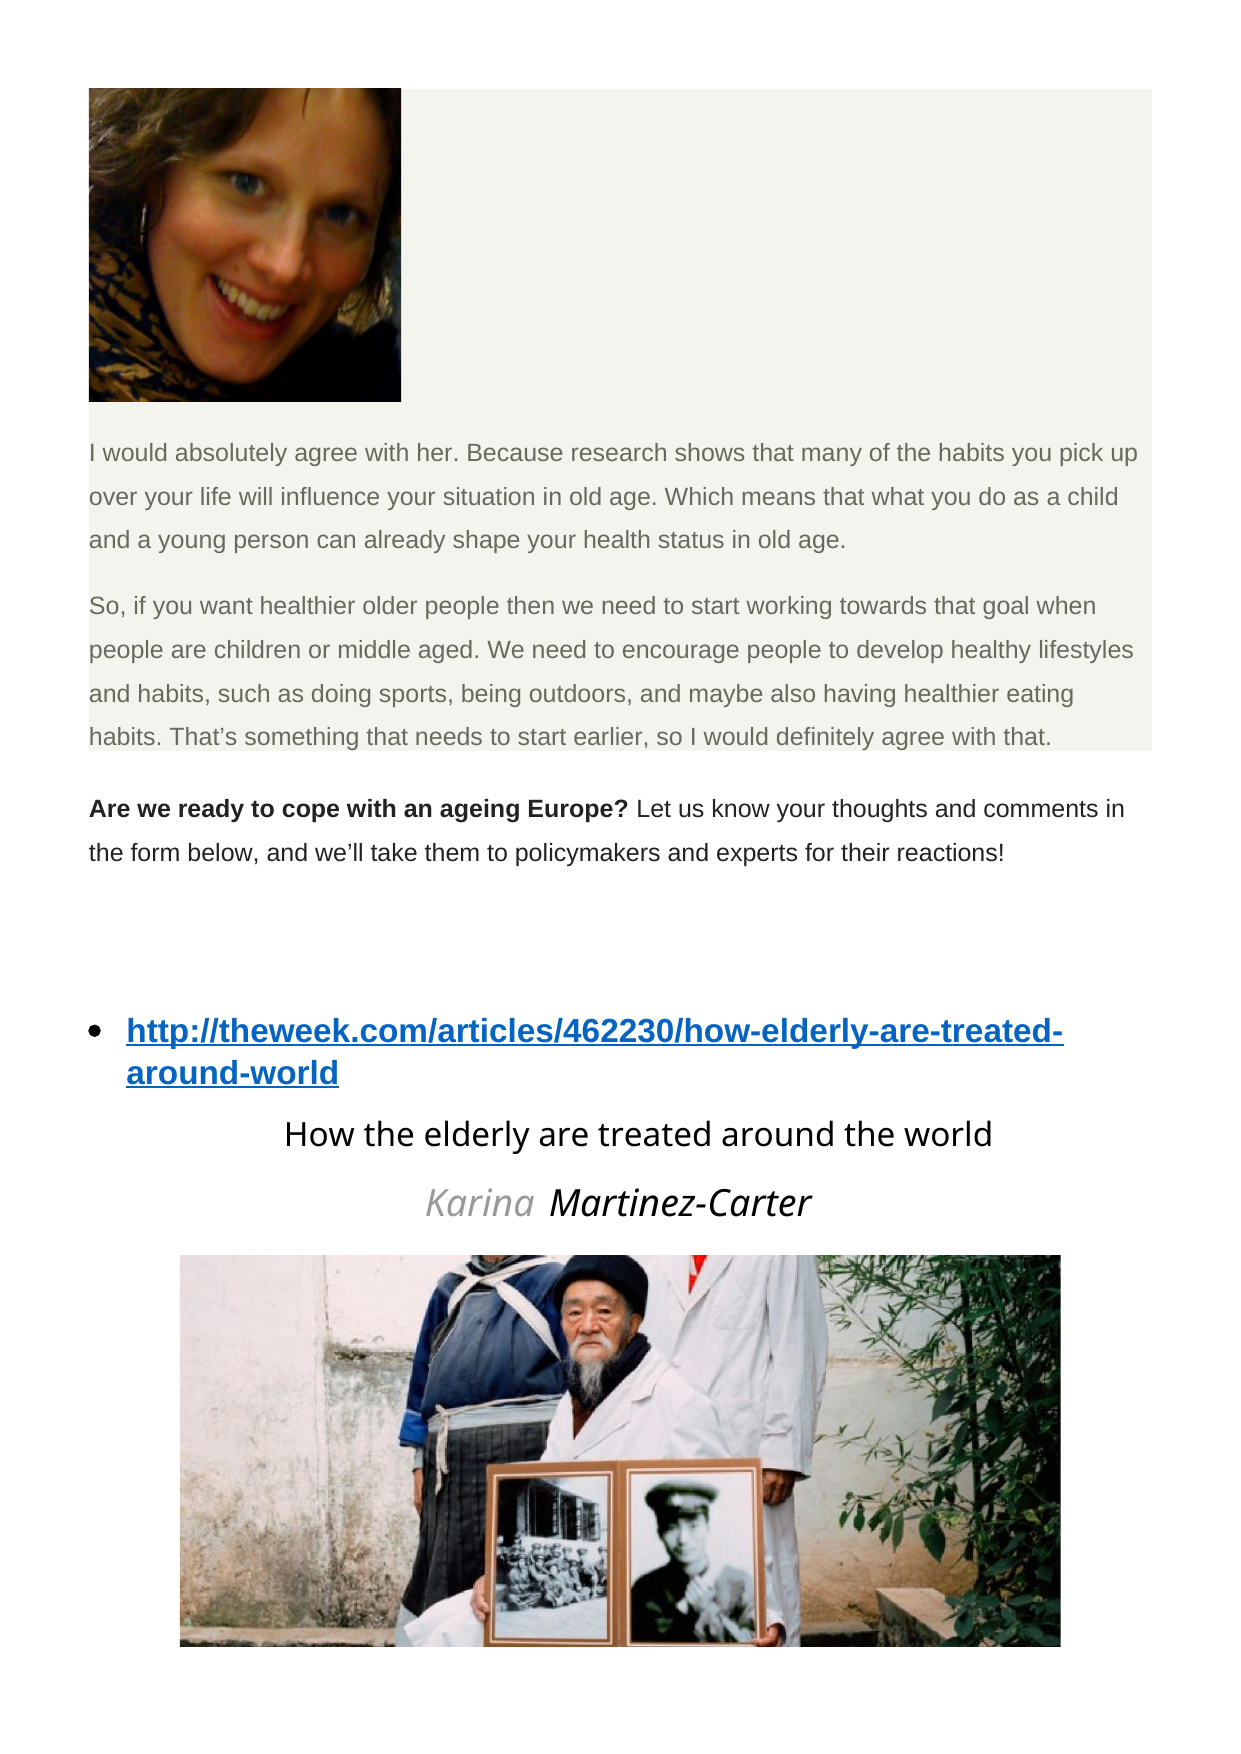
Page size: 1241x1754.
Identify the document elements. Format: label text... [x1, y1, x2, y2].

text Are we ready to cope with an ageing Europe? Let us know your thoughts and comments in the form below, and we’ll take them to policymakers and experts for their reactions! [89, 779, 1152, 867]
text So, if you want healthier older people then we need to start working towards that goal when people are children or middle aged. We need to encourage people to develop healthy lifestyles and habits, such as doing sports, being outdoors, and maybe also having healthier eating habits. That’s something that needs to start earlier, so I would definitely agree with that. [89, 576, 1152, 751]
list http://theweek.com/articles/462230/how-elderly-are-treated-around-world [89, 1011, 1152, 1091]
picture [88, 88, 402, 402]
text Karina Martinez-Carter [89, 1176, 1152, 1227]
text I would absolutely agree with her. Because research shows that many of the habits you pick up over your life will influence your situation in old age. Which means that what you do as a child and a young person can already shape your health status in old age. [89, 423, 1152, 554]
picture [179, 1255, 1061, 1647]
text How the elderly are treated around the world [126, 1111, 1152, 1156]
